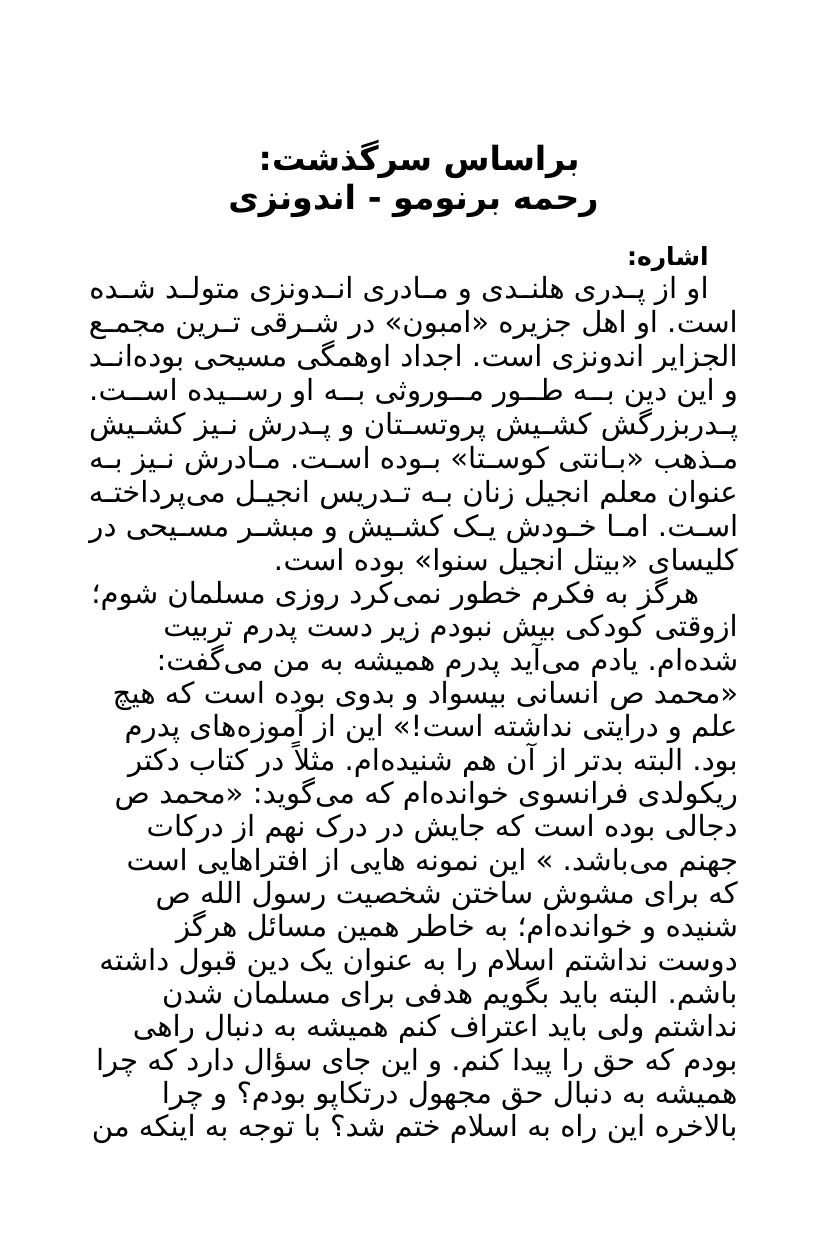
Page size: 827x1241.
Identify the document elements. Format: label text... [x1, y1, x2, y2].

text اشاره: [89, 242, 738, 271]
text براساس سرگذشت: رحمه برنومو - اندونزی [89, 139, 738, 217]
text او از پدری هلندی و مادری اندونزی متولد شده است. او اهل جزیره «امبون» در شرقی ترین مجمع الجزایر اندونزی است. اجداد اوهمگی مسیحی بوده‌اند و این دین به طور موروثی به او رسیده است. پدربزرگش کشیش پروتستان و پدرش نیز کشیش مذهب «بانتی کوستا» بوده است. مادرش نیز به عنوان معلم انجیل زنان به تدریس انجیل می‌پرداخته است. اما خودش یک کشیش و مبشر مسیحی در کلیسای «بیتل انجیل سنوا» بوده است. [89, 271, 738, 577]
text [89, 577, 738, 1143]
